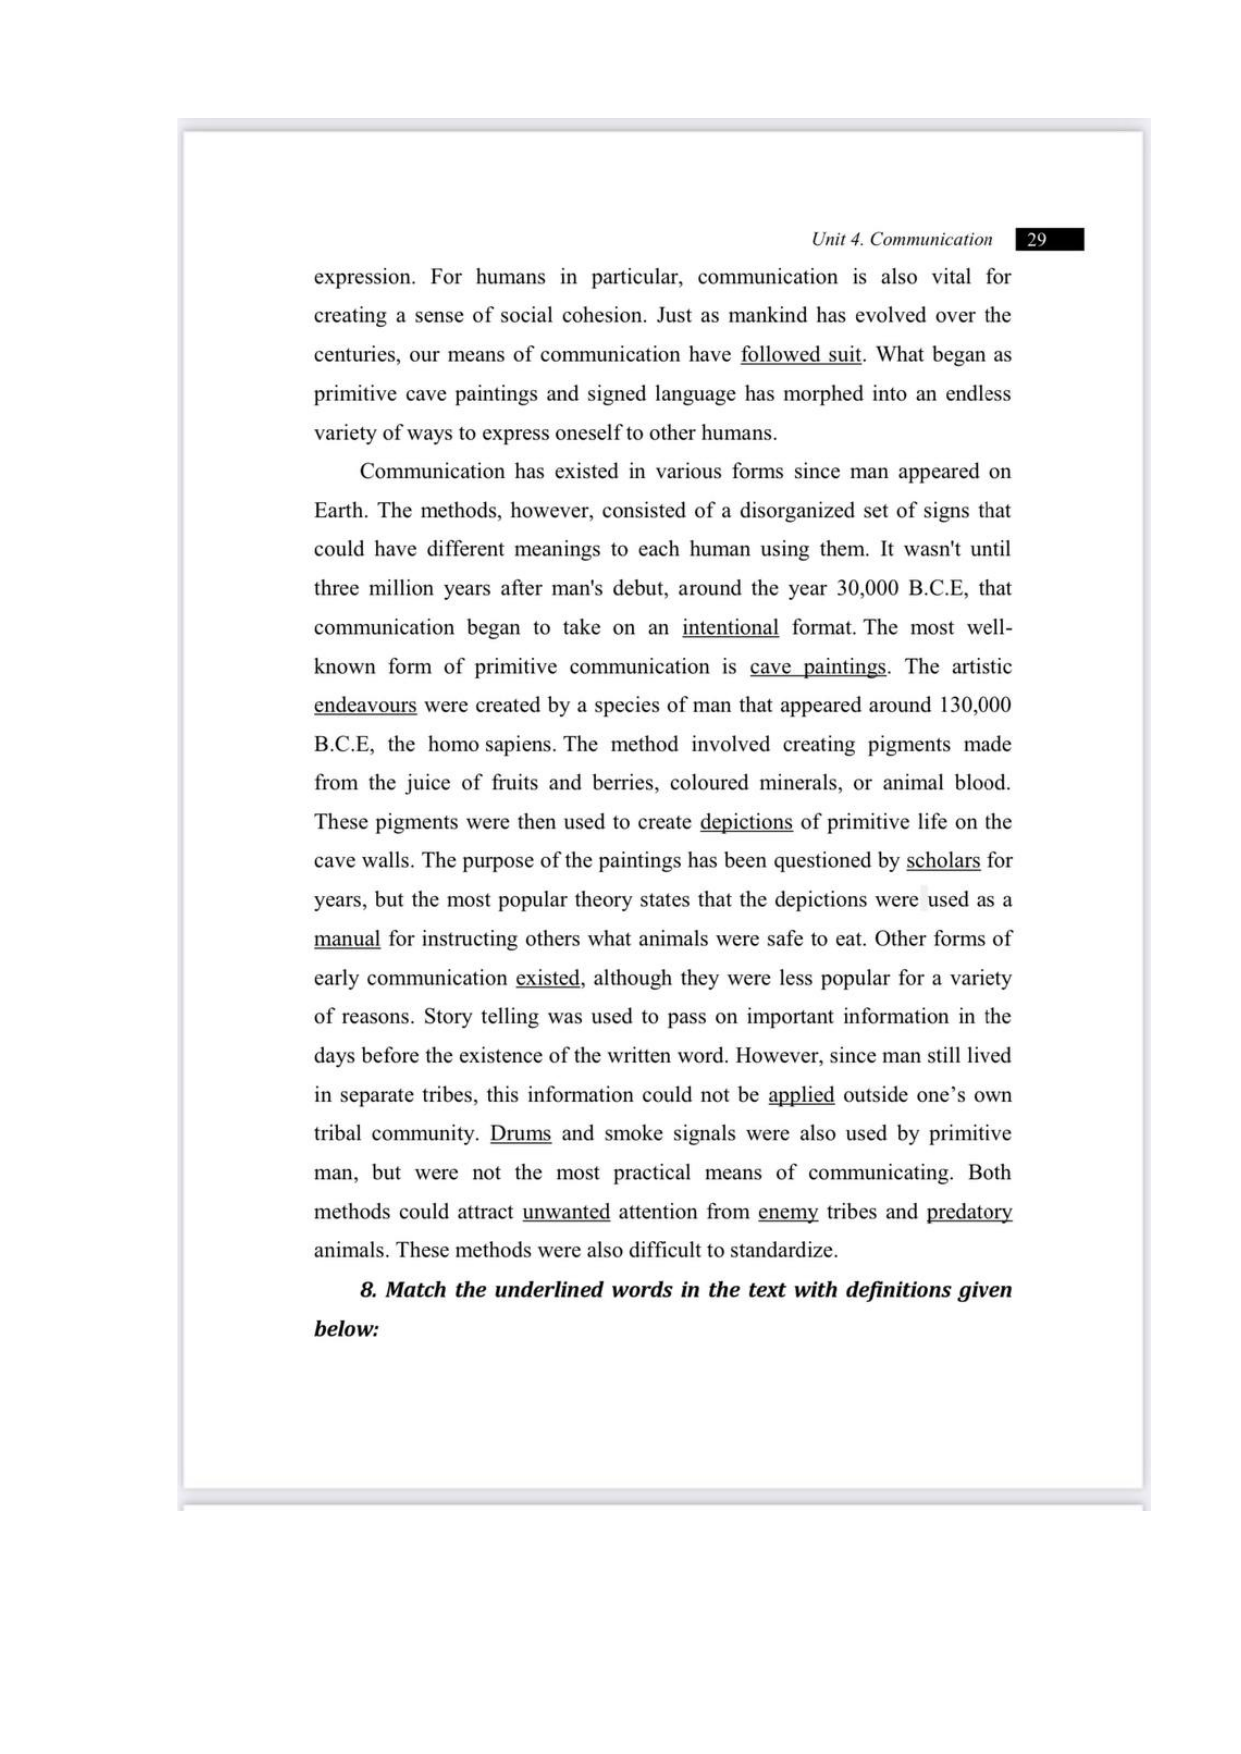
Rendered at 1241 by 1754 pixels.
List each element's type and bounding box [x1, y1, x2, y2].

picture [177, 118, 1151, 1511]
